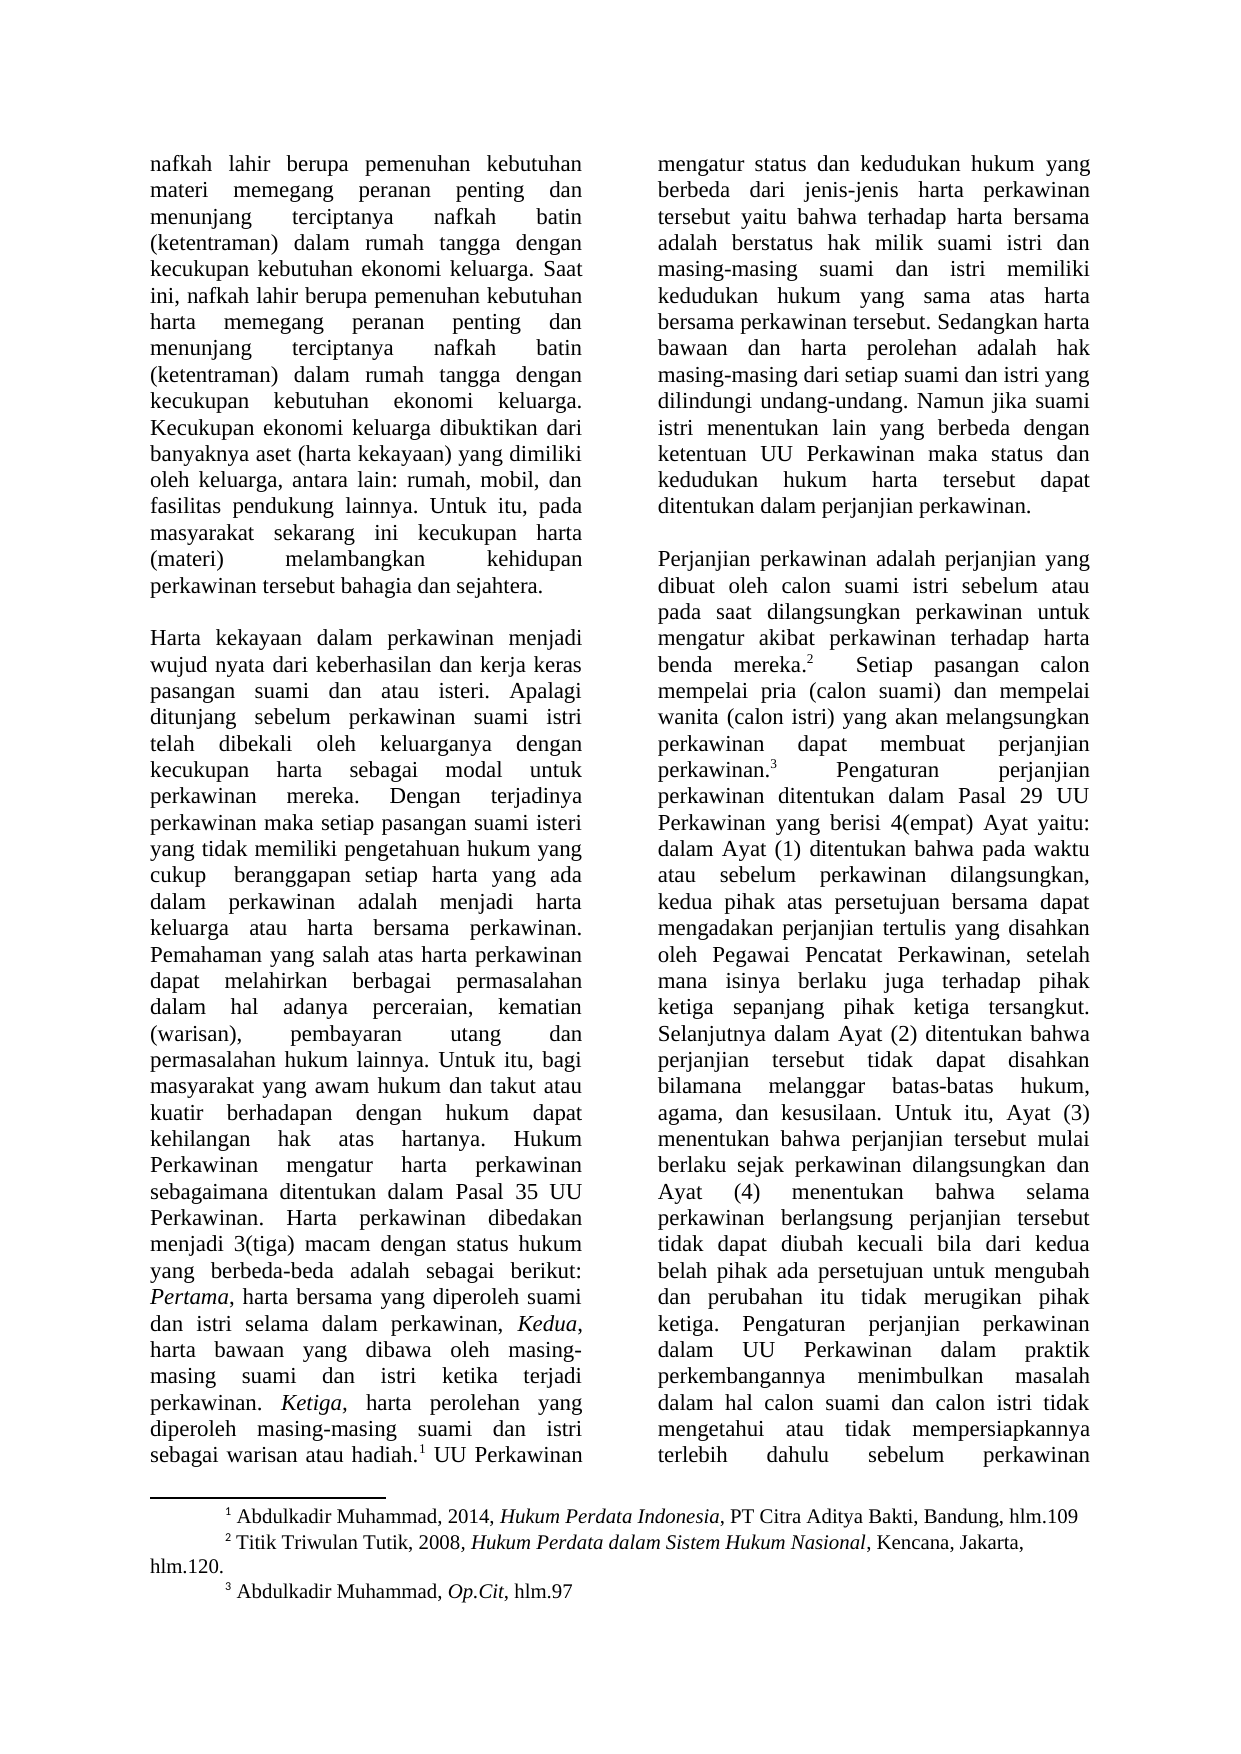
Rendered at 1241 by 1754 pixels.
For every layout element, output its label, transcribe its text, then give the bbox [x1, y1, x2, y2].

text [150, 150, 583, 598]
text Harta kekayaan dalam perkawinan menjadi wujud nyata dari keberhasilan dan kerja keras pasangan suami dan atau isteri. Apalagi ditunjang sebelum perkawinan suami istri telah dibekali oleh keluarganya dengan kecukupan harta sebagai modal untuk perkawinan mereka. Dengan terjadinya perkawinan maka setiap pasangan suami isteri yang tidak memiliki pengetahuan hukum yang cukup beranggapan setiap harta yang ada dalam perkawinan adalah menjadi harta keluarga atau harta bersama perkawinan. Pemahaman yang salah atas harta perkawinan dapat melahirkan berbagai permasalahan dalam hal adanya perceraian, kematian (warisan), pembayaran utang dan permasalahan hukum lainnya. Untuk itu, bagi masyarakat yang awam hukum dan takut atau kuatir berhadapan dengan hukum dapat kehilangan hak atas hartanya. Hukum Perkawinan mengatur harta perkawinan sebagaimana ditentukan dalam Pasal 35 UU Perkawinan. Harta perkawinan dibedakan menjadi 3(tiga) macam dengan status hukum yang berbeda-beda adalah sebagai berikut: Pertama, harta bersama yang diperoleh suami dan istri selama dalam perkawinan, Kedua, harta bawaan yang dibawa oleh masing-masing suami dan istri ketika terjadi perkawinan. Ketiga, harta perolehan yang diperoleh masing-masing suami dan istri sebagai warisan atau hadiah. UU Perkawinan mengatur status dan kedudukan hukum yang berbeda dari jenis-jenis harta perkawinan tersebut yaitu bahwa terhadap harta bersama adalah berstatus hak milik suami istri dan masing-masing suami dan istri memiliki kedudukan hukum yang sama atas harta bersama perkawinan tersebut. Sedangkan harta bawaan dan harta perolehan adalah hak masing-masing dari setiap suami dan istri yang dilindungi undang-undang. Namun jika suami istri menentukan lain yang berbeda dengan ketentuan UU Perkawinan maka status dan kedudukan hukum harta tersebut dapat ditentukan dalam perjanjian perkawinan. [658, 150, 1090, 519]
text Harta kekayaan dalam perkawinan menjadi wujud nyata dari keberhasilan dan kerja keras pasangan suami dan atau isteri. Apalagi ditunjang sebelum perkawinan suami istri telah dibekali oleh keluarganya dengan kecukupan harta sebagai modal untuk perkawinan mereka. Dengan terjadinya perkawinan maka setiap pasangan suami isteri yang tidak memiliki pengetahuan hukum yang cukup beranggapan setiap harta yang ada dalam perkawinan adalah menjadi harta keluarga atau harta bersama perkawinan. Pemahaman yang salah atas harta perkawinan dapat melahirkan berbagai permasalahan dalam hal adanya perceraian, kematian (warisan), pembayaran utang dan permasalahan hukum lainnya. Untuk itu, bagi masyarakat yang awam hukum dan takut atau kuatir berhadapan dengan hukum dapat kehilangan hak atas hartanya. Hukum Perkawinan mengatur harta perkawinan sebagaimana ditentukan dalam Pasal 35 UU Perkawinan. Harta perkawinan dibedakan menjadi 3(tiga) macam dengan status hukum yang berbeda-beda adalah sebagai berikut: Pertama, harta bersama yang diperoleh suami dan istri selama dalam perkawinan, Kedua, harta bawaan yang dibawa oleh masing-masing suami dan istri ketika terjadi perkawinan. Ketiga, harta perolehan yang diperoleh masing-masing suami dan istri sebagai warisan atau hadiah. UU Perkawinan mengatur status dan kedudukan hukum yang berbeda dari jenis-jenis harta perkawinan tersebut yaitu bahwa terhadap harta bersama adalah berstatus hak milik suami istri dan masing-masing suami dan istri memiliki kedudukan hukum yang sama atas harta bersama perkawinan tersebut. Sedangkan harta bawaan dan harta perolehan adalah hak masing-masing dari setiap suami dan istri yang dilindungi undang-undang. Namun jika suami istri menentukan lain yang berbeda dengan ketentuan UU Perkawinan maka status dan kedudukan hukum harta tersebut dapat ditentukan dalam perjanjian perkawinan. [150, 624, 583, 1468]
